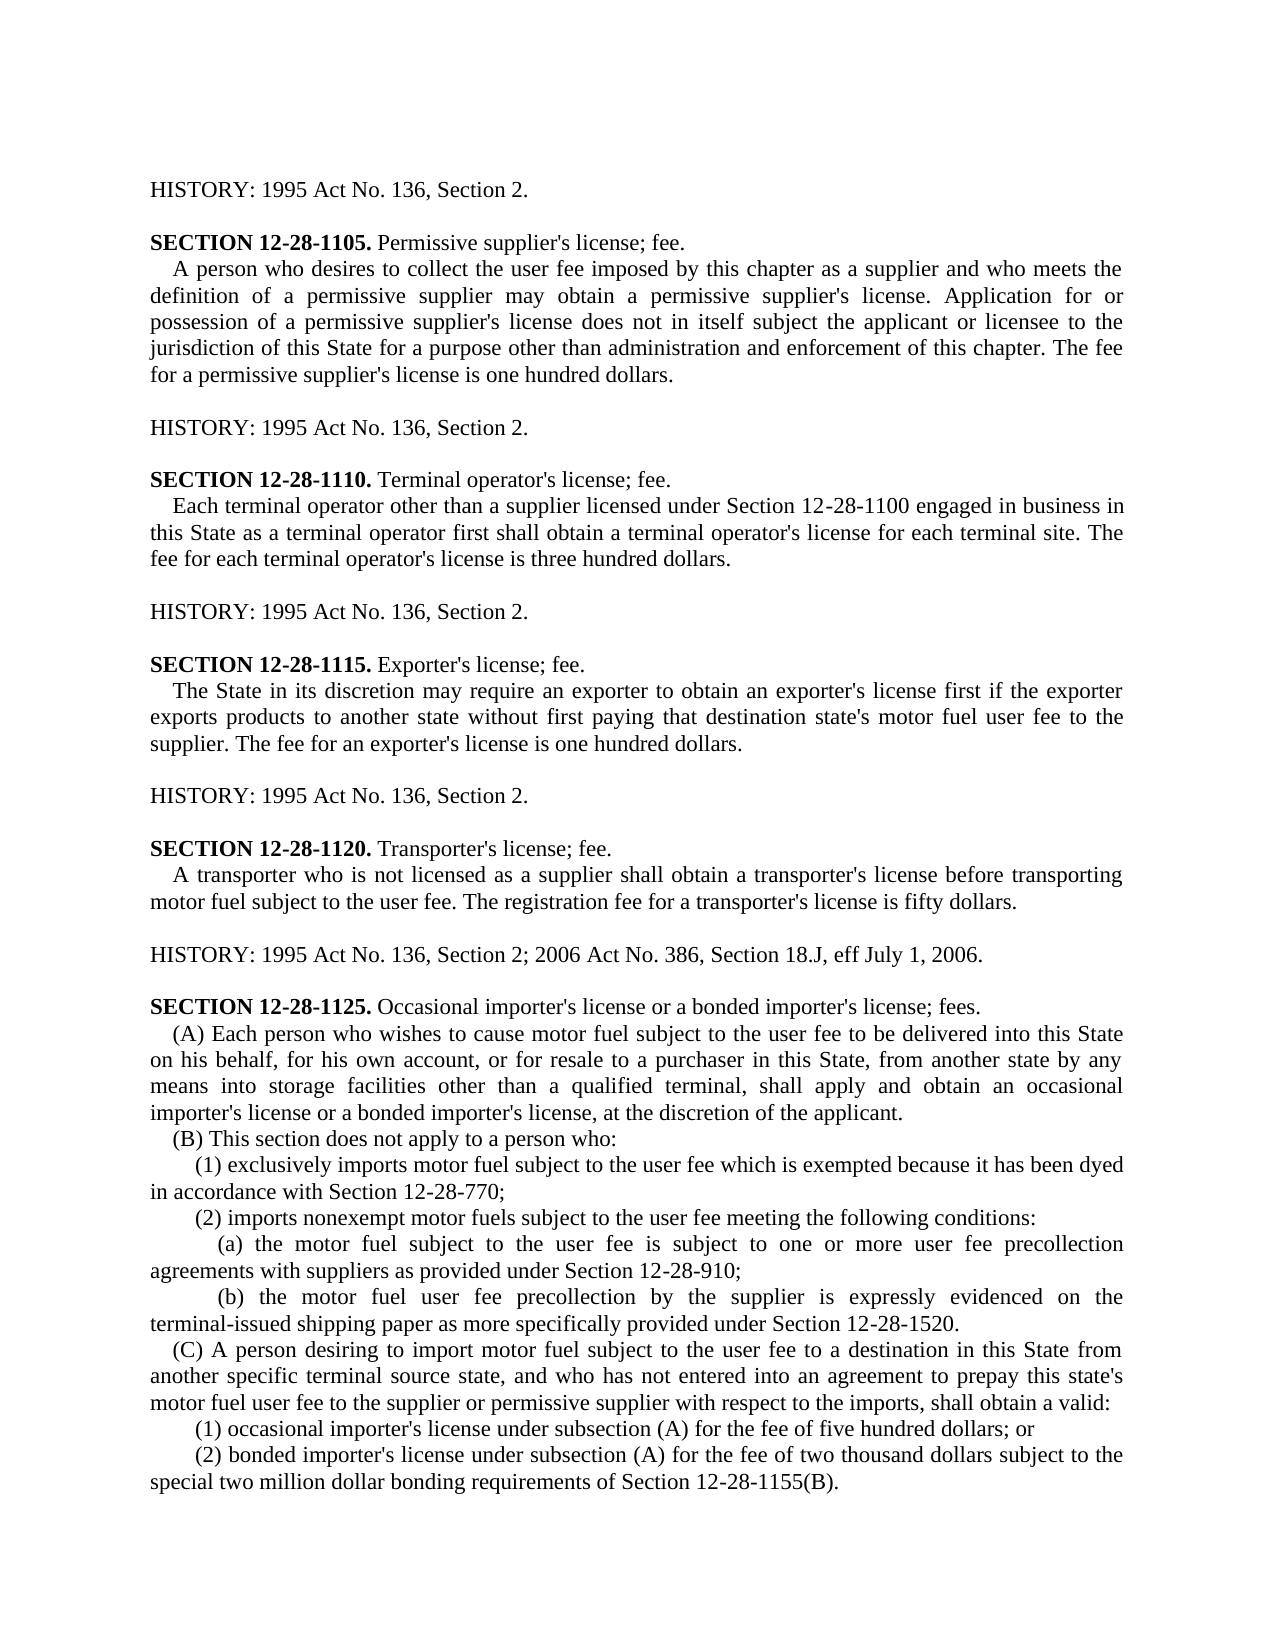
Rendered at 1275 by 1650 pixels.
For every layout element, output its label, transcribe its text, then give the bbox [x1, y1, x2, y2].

text SECTION 12-28-1120. Transporter's license; fee. [150, 835, 1125, 862]
text (b) the motor fuel user fee precollection by the supplier is expressly evidenced on the terminal-issued shipping paper as more specifically provided under Section 12-28-1520. [150, 1283, 1125, 1336]
text HISTORY: 1995 Act No. 136, Section 2. [150, 176, 1125, 203]
text HISTORY: 1995 Act No. 136, Section 2. [150, 782, 1125, 809]
text A transporter who is not licensed as a supplier shall obtain a transporter's license before transporting motor fuel subject to the user fee. The registration fee for a transporter's license is fifty dollars. [150, 862, 1125, 914]
text (B) This section does not apply to a person who: [150, 1125, 1125, 1151]
text (a) the motor fuel subject to the user fee is subject to one or more user fee precollection agreements with suppliers as provided under Section 12-28-910; [150, 1231, 1125, 1283]
text SECTION 12-28-1110. Terminal operator's license; fee. [150, 466, 1125, 493]
text (A) Each person who wishes to cause motor fuel subject to the user fee to be delivered into this State on his behalf, for his own account, or for resale to a purchaser in this State, from another state by any means into storage facilities other than a qualified terminal, shall apply and obtain an occasional importer's license or a bonded importer's license, at the discretion of the applicant. [150, 1020, 1125, 1125]
text HISTORY: 1995 Act No. 136, Section 2. [150, 413, 1125, 440]
text SECTION 12-28-1115. Exporter's license; fee. [150, 651, 1125, 677]
text (1) occasional importer's license under subsection (A) for the fee of five hundred dollars; or [150, 1415, 1125, 1441]
text HISTORY: 1995 Act No. 136, Section 2; 2006 Act No. 386, Section 18.J, eff July 1, 2006. [150, 941, 1125, 967]
text (2) imports nonexempt motor fuels subject to the user fee meeting the following conditions: [150, 1204, 1125, 1231]
text (C) A person desiring to import motor fuel subject to the user fee to a destination in this State from another specific terminal source state, and who has not entered into an agreement to prepay this state's motor fuel user fee to the supplier or permissive supplier with respect to the imports, shall obtain a valid: [150, 1336, 1125, 1415]
text Each terminal operator other than a supplier licensed under Section 12-28-1100 engaged in business in this State as a terminal operator first shall obtain a terminal operator's license for each terminal site. The fee for each terminal operator's license is three hundred dollars. [150, 493, 1125, 572]
text SECTION 12-28-1125. Occasional importer's license or a bonded importer's license; fees. [150, 993, 1125, 1020]
text The State in its discretion may require an exporter to obtain an exporter's license first if the exporter exports products to another state without first paying that destination state's motor fuel user fee to the supplier. The fee for an exporter's license is one hundred dollars. [150, 677, 1125, 756]
text A person who desires to collect the user fee imposed by this chapter as a supplier and who meets the definition of a permissive supplier may obtain a permissive supplier's license. Application for or possession of a permissive supplier's license does not in itself subject the applicant or licensee to the jurisdiction of this State for a purpose other than administration and enforcement of this chapter. The fee for a permissive supplier's license is one hundred dollars. [150, 255, 1125, 387]
text HISTORY: 1995 Act No. 136, Section 2. [150, 598, 1125, 624]
text (1) exclusively imports motor fuel subject to the user fee which is exempted because it has been dyed in accordance with Section 12-28-770; [150, 1151, 1125, 1204]
text SECTION 12-28-1105. Permissive supplier's license; fee. [150, 229, 1125, 255]
text (2) bonded importer's license under subsection (A) for the fee of two thousand dollars subject to the special two million dollar bonding requirements of Section 12-28-1155(B). [150, 1441, 1125, 1494]
